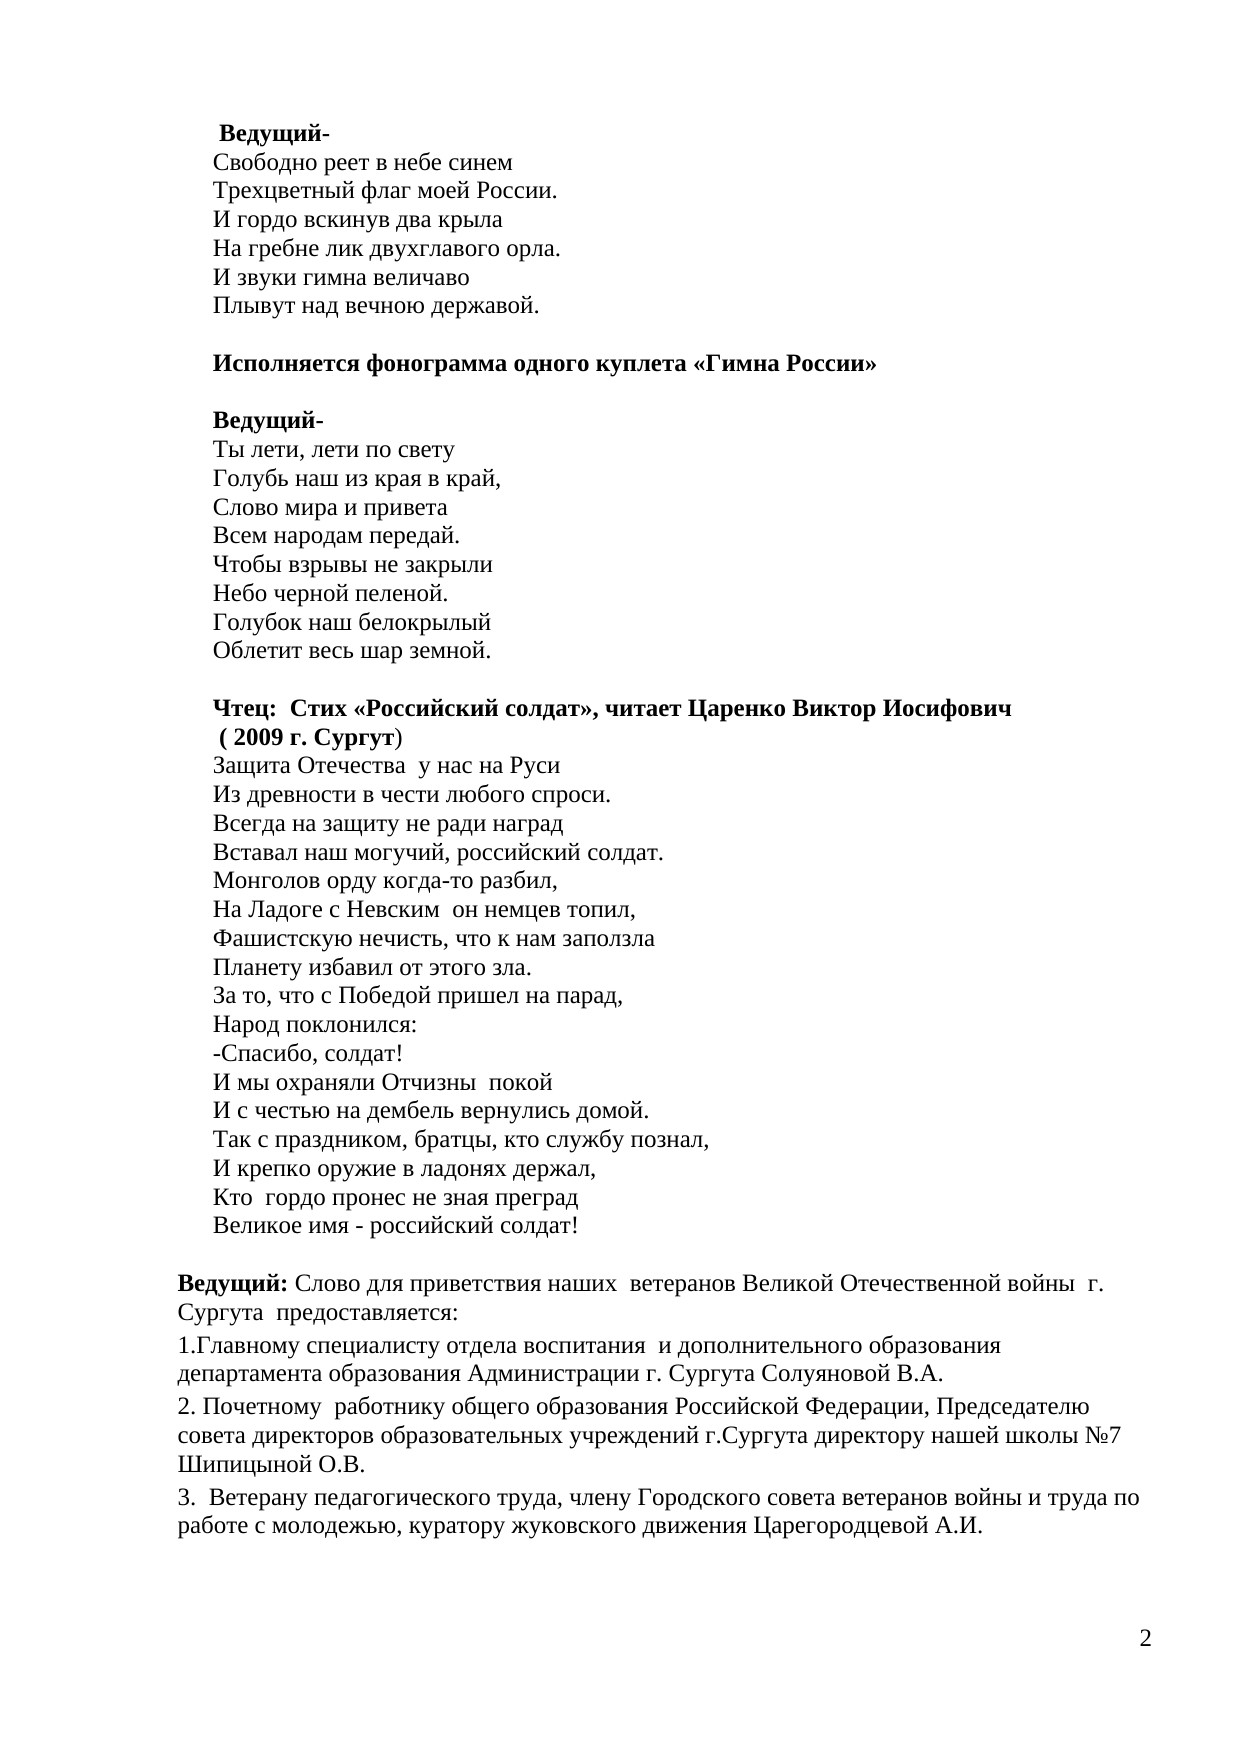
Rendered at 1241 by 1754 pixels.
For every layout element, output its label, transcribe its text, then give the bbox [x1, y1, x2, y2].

text Чтец: Стих «Российский солдат», читает Царенко Виктор Иосифович [213, 693, 1152, 722]
text Голубок наш белокрылый [213, 607, 1152, 636]
text Из древности в чести любого спроси. [213, 779, 1152, 808]
subtitle Ведущий- [213, 406, 1152, 434]
text Народ поклонился: [213, 1009, 1152, 1038]
text И мы охраняли Отчизны покой [213, 1067, 1152, 1096]
text -Спасибо, солдат! [213, 1038, 1152, 1067]
title 3. Ветерану педагогического труда, члену Городского совета ветеранов войны и труда по работе с молодежью, куратору жуковского движения Царегородцевой А.И. [177, 1482, 1152, 1539]
text И крепко оружие в ладонях держал, [213, 1153, 1152, 1182]
text Вставал наш могучий, российский солдат. [213, 837, 1152, 866]
title 2. Почетному работнику общего образования Российской Федерации, Председателю совета директоров образовательных учреждений г.Сургута директору нашей школы №7 Шипицыной О.В. [177, 1391, 1152, 1478]
text Всегда на защиту не ради наград [213, 808, 1152, 837]
text Небо черной пеленой. [213, 578, 1152, 607]
text Чтобы взрывы не закрыли [213, 549, 1152, 578]
text Всем народам передай. [213, 521, 1152, 549]
text ( . Сургут) [213, 722, 1152, 751]
text На гребне лик двухглавого орла. [213, 233, 1152, 262]
text Так с праздником, братцы, кто службу познал, [213, 1124, 1152, 1153]
text Облетит весь шар земной. [213, 636, 1152, 664]
text Ты лети, лети по свету [213, 434, 1152, 463]
text Слово мира и привета [213, 492, 1152, 521]
text Кто гордо пронес не зная преград [213, 1182, 1152, 1211]
text Планету избавил от этого зла. [213, 952, 1152, 981]
text Фашистскую нечисть, что к нам заползла [213, 923, 1152, 952]
text За то, что с Победой пришел на парад, [213, 981, 1152, 1009]
text И с честью на дембель вернулись домой. [213, 1096, 1152, 1124]
subtitle И звуки гимна величаво [213, 262, 1152, 291]
subtitle Трехцветный флаг моей России. [213, 176, 1152, 204]
subtitle Ведущий- [213, 118, 1152, 147]
text На Ладоге с Невским он немцев топил, [213, 894, 1152, 923]
subtitle Исполняется фонограмма одного куплета «Гимна России» [213, 348, 1152, 377]
subtitle Свободно реет в небе синем [213, 147, 1152, 176]
text Голубь наш из края в край, [213, 463, 1152, 492]
title 1.Главному специалисту отдела воспитания и дополнительного образования департамента образования Администрации г. Сургута Солуяновой В.А. [177, 1330, 1152, 1387]
title Ведущий: Слово для приветствия наших ветеранов Великой Отечественной войны г. Сургута предоставляется: [177, 1268, 1152, 1326]
text Великое имя - российский солдат! [213, 1211, 1152, 1239]
text Плывут над вечною державой. [213, 291, 1152, 319]
text Защита Отечества у нас на Руси [213, 751, 1152, 779]
text Монголов орду когда-то разбил, [213, 866, 1152, 894]
text И гордо вскинув два крыла [213, 204, 1152, 233]
